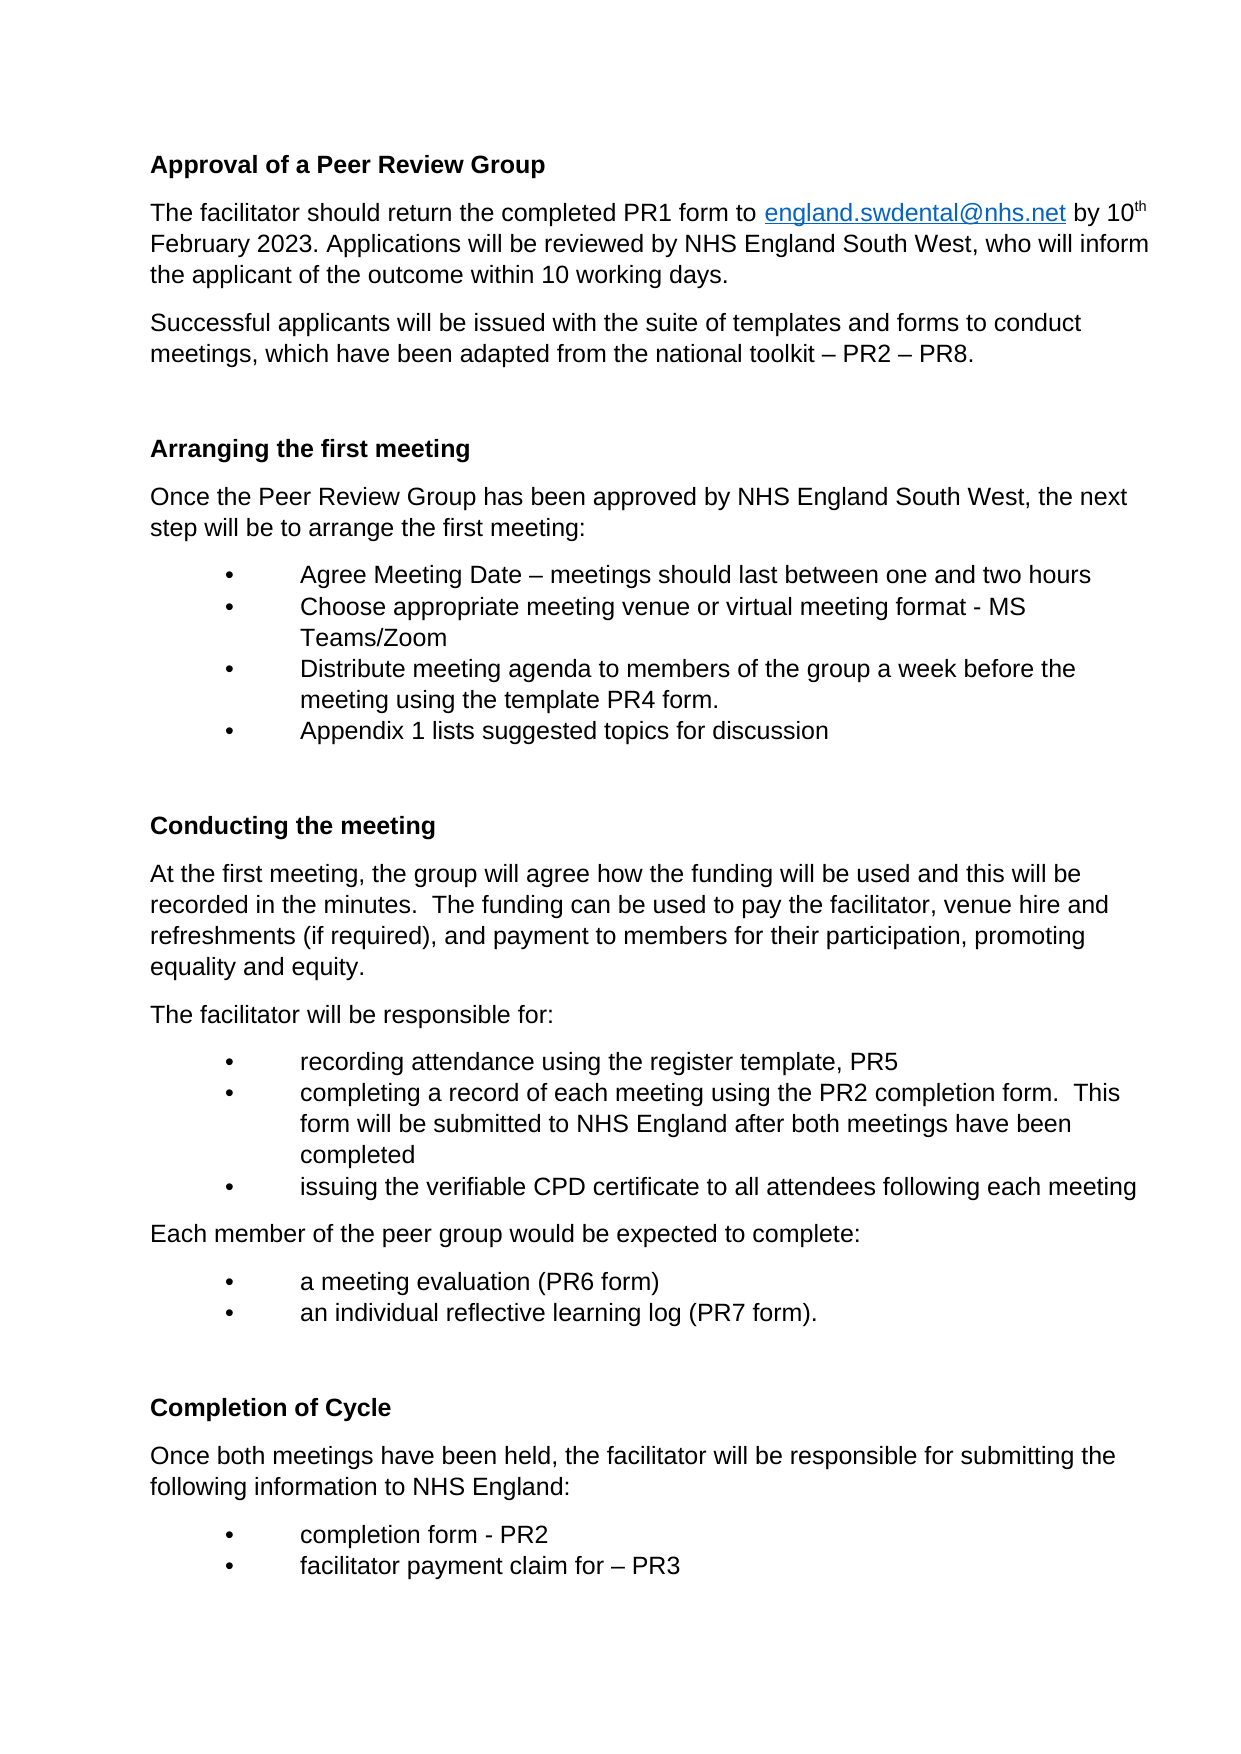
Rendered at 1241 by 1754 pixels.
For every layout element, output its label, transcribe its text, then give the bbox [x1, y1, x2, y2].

list completing a record of each meeting using the PR2 completion form. This form will be submitted to NHS England after both meetings have been completed [225, 1078, 1152, 1169]
list Agree Meeting Date – meetings should last between one and two hours [225, 560, 1152, 589]
list Choose appropriate meeting venue or virtual meeting format - MS Teams/Zoom [225, 591, 1152, 651]
text Conducting the meeting [150, 811, 1152, 840]
text Approval of a Peer Review Group [150, 150, 1152, 179]
text Once both meetings have been held, the facilitator will be responsible for submitting the following information to NHS England: [150, 1441, 1152, 1501]
list a meeting evaluation (PR6 form) [225, 1267, 1152, 1296]
text The facilitator will be responsible for: [150, 999, 1152, 1028]
list Appendix 1 lists suggested topics for discussion [225, 716, 1152, 744]
text At the first meeting, the group will agree how the funding will be used and this will be recorded in the minutes. The funding can be used to pay the facilitator, venue hire and refreshments (if required), and payment to members for their participation, promoting equality and equity. [150, 859, 1152, 981]
list an individual reflective learning log (PR7 form). [225, 1298, 1152, 1327]
list facilitator payment claim for – PR3 [225, 1551, 1152, 1579]
text Arranging the first meeting [150, 434, 1152, 463]
text The facilitator should return the completed PR1 form to england.swdental@nhs.net by 10th February 2023. Applications will be reviewed by NHS England South West, who will inform the applicant of the outcome within 10 working days. [150, 198, 1152, 288]
list recording attendance using the register template, PR5 [225, 1047, 1152, 1076]
text Successful applicants will be issued with the suite of templates and forms to conduct meetings, which have been adapted from the national toolkit – PR2 – PR8. [150, 307, 1152, 367]
text Each member of the peer group would be expected to complete: [150, 1219, 1152, 1248]
list issuing the verifiable CPD certificate to all attendees following each meeting [225, 1171, 1152, 1200]
list Distribute meeting agenda to members of the group a week before the meeting using the template PR4 form. [225, 653, 1152, 713]
list completion form - PR2 [225, 1520, 1152, 1548]
text Once the Peer Review Group has been approved by NHS England South West, the next step will be to arrange the first meeting: [150, 482, 1152, 541]
text Completion of Cycle [150, 1393, 1152, 1422]
